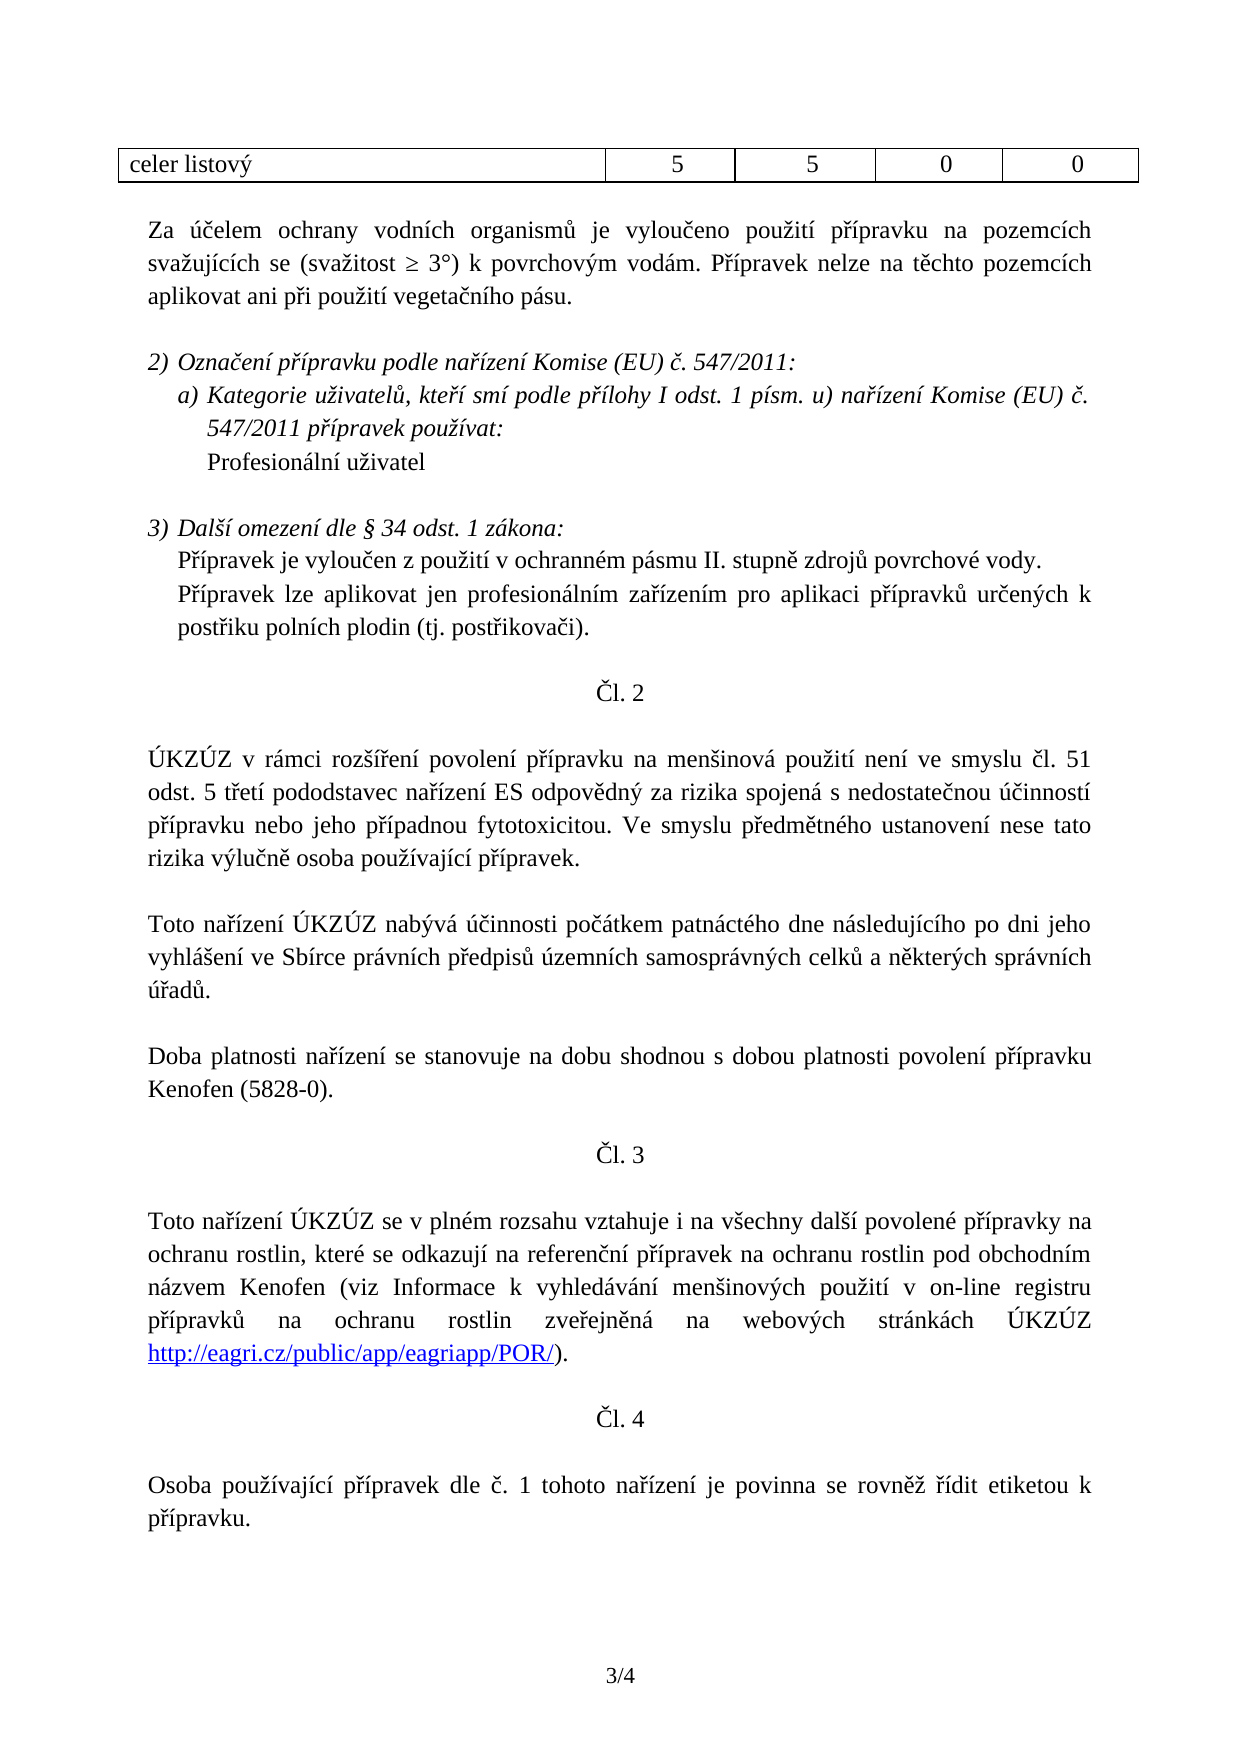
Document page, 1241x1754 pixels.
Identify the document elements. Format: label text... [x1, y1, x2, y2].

text Osoba používající přípravek dle č. 1 tohoto nařízení je povinna se rovněž řídit etiketou k přípravku. [148, 1470, 1092, 1532]
text ÚKZÚZ v rámci rozšíření povolení přípravku na menšinová použití není ve smyslu čl. 51 odst. 5 třetí pododstavec nařízení ES odpovědný za rizika spojená s nedostatečnou účinností přípravku nebo jeho případnou fytotoxicitou. Ve smyslu předmětného ustanovení nese tato rizika výlučně osoba používající přípravek. [148, 744, 1092, 872]
list Další omezení dle § 34 odst. 1 zákona: [148, 513, 1092, 541]
table_cell 5 [736, 149, 875, 181]
text Přípravek lze aplikovat jen profesionálním zařízením pro aplikaci přípravků určených k postřiku polních plodin (tj. postřikovači). [177, 579, 1092, 640]
text Přípravek je vyloučen z použití v ochranném pásmu II. stupně zdrojů povrchové vody. [177, 546, 1092, 574]
text Doba platnosti nařízení se stanovuje na dobu shodnou s dobou platnosti povolení přípravku Kenofen (5828-0). [148, 1041, 1092, 1103]
text Čl. 2 [148, 678, 1092, 706]
table_cell celer listový [119, 149, 605, 181]
table_cell 0 [1003, 149, 1138, 181]
table_cell 5 [606, 149, 734, 181]
text Profesionální uživatel [207, 447, 1092, 475]
list Kategorie uživatelů, kteří smí podle přílohy I odst. 1 písm. u) nařízení Komise (EU) č. 547/2011 přípravek používat: [177, 381, 1092, 442]
table_cell 0 [876, 149, 1002, 181]
text Toto nařízení ÚKZÚZ se v plném rozsahu vztahuje i na všechny další povolené přípravky na ochranu rostlin, které se odkazují na referenční přípravek na ochranu rostlin pod obchodním názvem Kenofen (viz Informace k vyhledávání menšinových použití v on-line registru přípravků na ochranu rostlin zveřejněná na webových stránkách ÚKZÚZ http://eagri.cz/public/app/eagriapp/POR/). [148, 1206, 1092, 1367]
text Toto nařízení ÚKZÚZ nabývá účinnosti počátkem patnáctého dne následujícího po dni jeho vyhlášení ve Sbírce právních předpisů územních samosprávných celků a některých správních úřadů. [148, 909, 1092, 1004]
text Za účelem ochrany vodních organismů je vyloučeno použití přípravku na pozemcích svažujících se (svažitost ≥ 3°) k povrchovým vodám. Přípravek nelze na těchto pozemcích aplikovat ani při použití vegetačního pásu. [148, 215, 1092, 310]
text Čl. 4 [148, 1404, 1092, 1433]
text Čl. 3 [148, 1140, 1092, 1169]
list Označení přípravku podle nařízení Komise (EU) č. 547/2011: [148, 347, 1092, 376]
